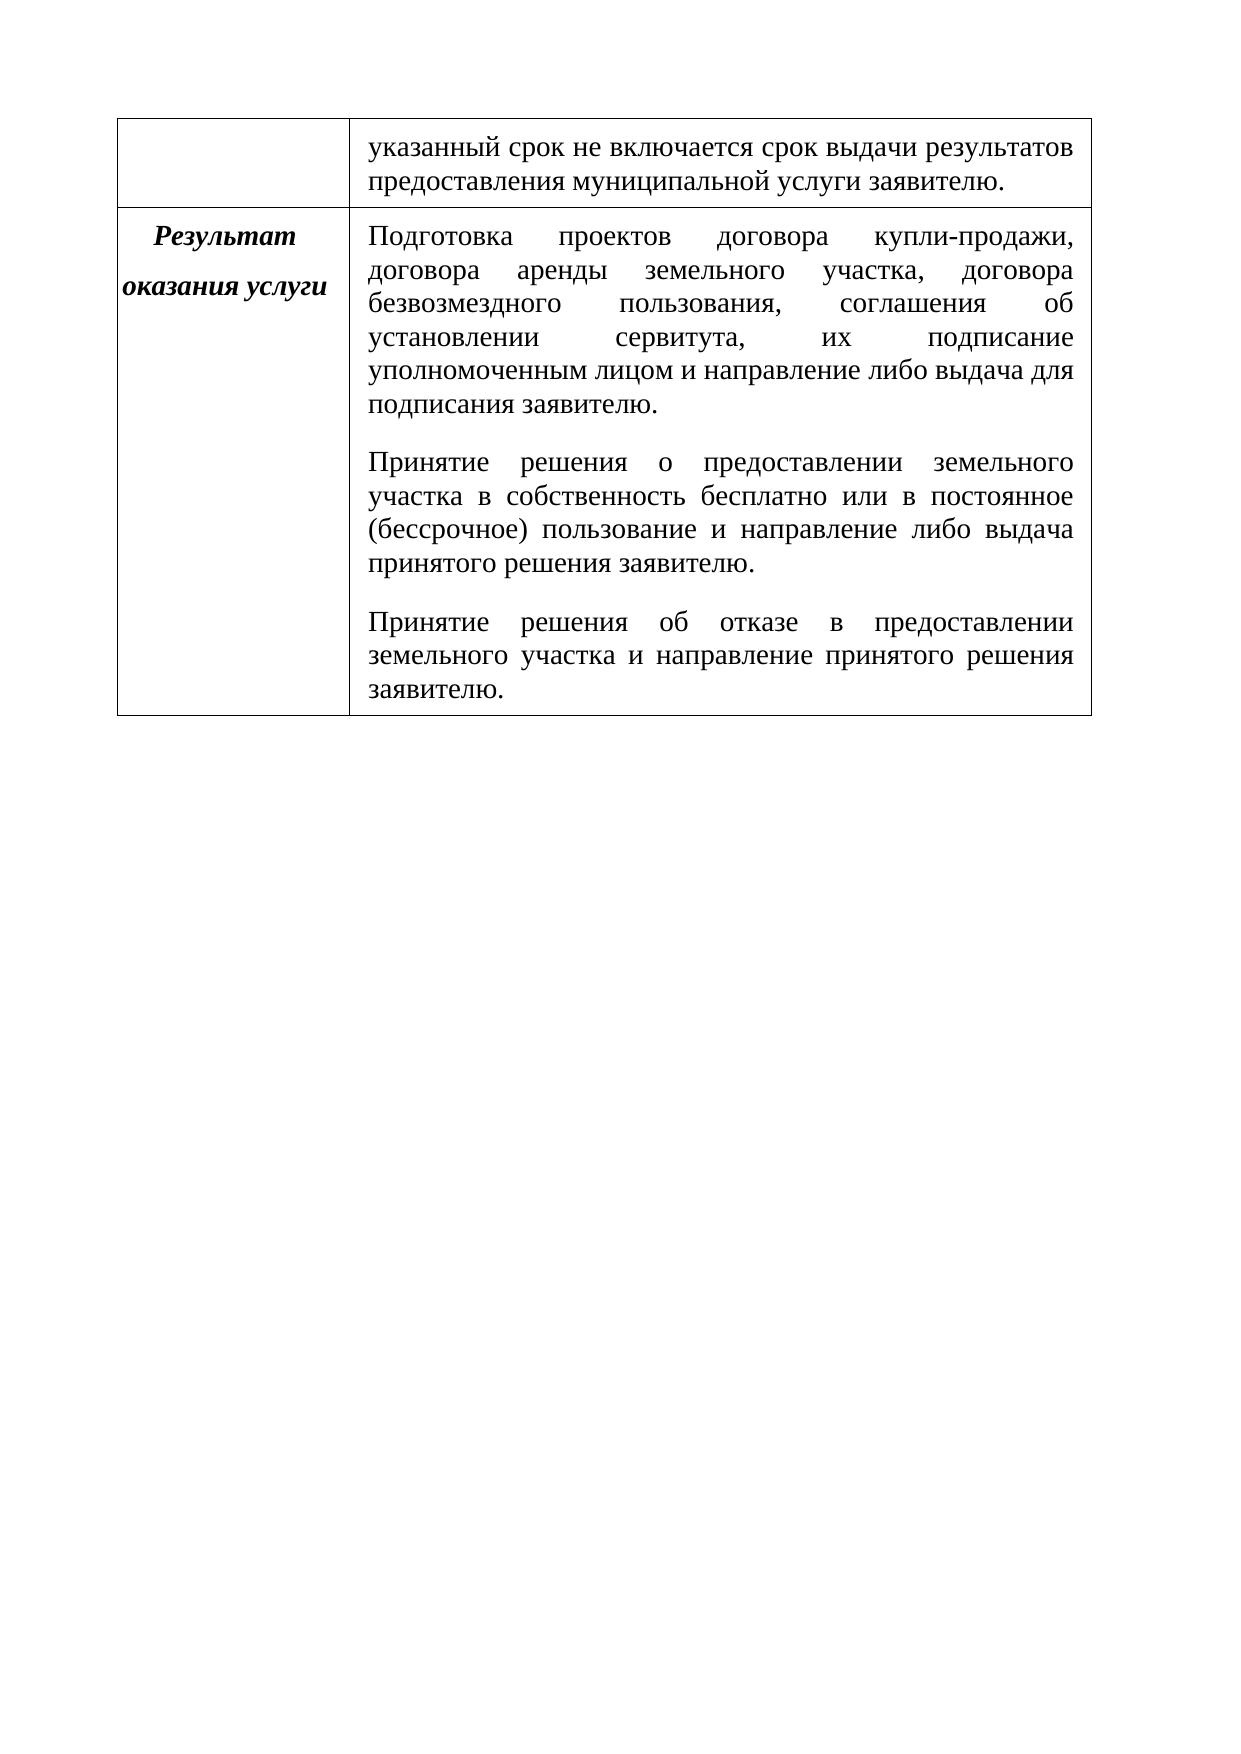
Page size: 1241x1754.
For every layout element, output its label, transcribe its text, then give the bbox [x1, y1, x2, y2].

table_cell Подготовка проектов договора купли-продажи, договора аренды земельного участка, договора безвозмездного пользования, соглашения об установлении сервитута, их подписание уполномоченным лицом и направление либо выдача для подписания заявителю. Принятие решения о предоставлении земельного участка в собственность бесплатно или в постоянное (бессрочное) пользование и направление либо выдача принятого решения заявителю. Принятие решения об отказе в предоставлении земельного участка и направление принятого решения заявителю. [350, 208, 1091, 714]
table_cell Результат оказания услуги [118, 208, 349, 714]
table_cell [350, 119, 1091, 207]
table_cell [118, 119, 349, 207]
